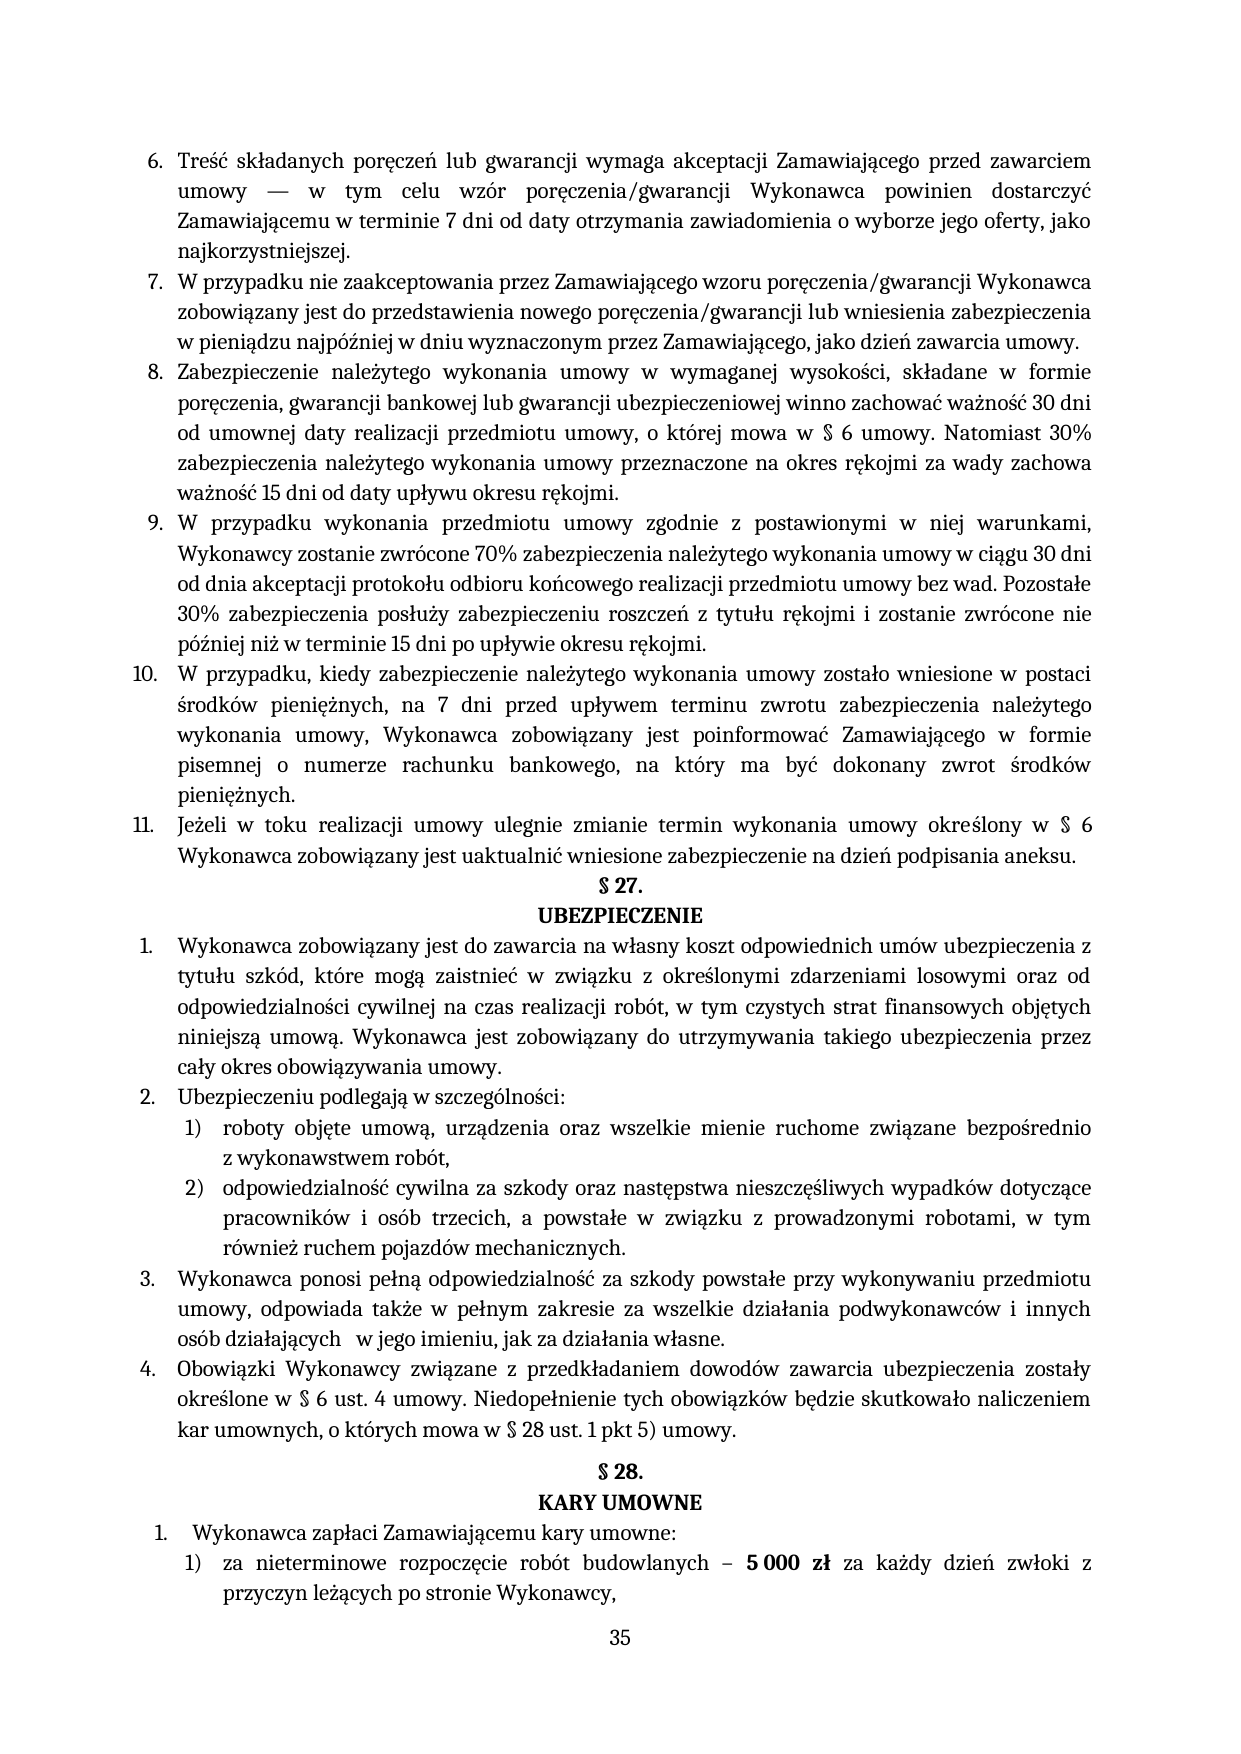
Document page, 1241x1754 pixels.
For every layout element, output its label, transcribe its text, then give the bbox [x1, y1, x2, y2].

text § 27. [148, 873, 1093, 899]
list za nieterminowe rozpoczęcie robót budowlanych – 5 000 zł za każdy dzień zwłoki z przyczyn leżących po stronie Wykonawcy, [185, 1550, 1093, 1606]
list Jeżeli w toku realizacji umowy ulegnie zmianie termin wykonania umowy określony w § 6 Wykonawca zobowiązany jest uaktualnić wniesione zabezpieczenie na dzień podpisania aneksu. [133, 812, 1093, 869]
list odpowiedzialność cywilna za szkody oraz następstwa nieszczęśliwych wypadków dotyczące pracowników i osób trzecich, a powstałe w związku z prowadzonymi robotami, w tym również ruchem pojazdów mechanicznych. [185, 1175, 1093, 1261]
list W przypadku, kiedy zabezpieczenie należytego wykonania umowy zostało wniesione w postaci środków pieniężnych, na 7 dni przed upływem terminu zwrotu zabezpieczenia należytego wykonania umowy, Wykonawca zobowiązany jest poinformować Zamawiającego w formie pisemnej o numerze rachunku bankowego, na który ma być dokonany zwrot środków pieniężnych. [133, 661, 1093, 808]
text § 28. [148, 1459, 1093, 1485]
list Wykonawca zobowiązany jest do zawarcia na własny koszt odpowiednich umów ubezpieczenia z tytułu szkód, które mogą zaistnieć w związku z określonymi zdarzeniami losowymi oraz od odpowiedzialności cywilnej na czas realizacji robót, w tym czystych strat finansowych objętych niniejszą umową. Wykonawca jest zobowiązany do utrzymywania takiego ubezpieczenia przez cały okres obowiązywania umowy. [140, 933, 1093, 1080]
list Wykonawca ponosi pełną odpowiedzialność za szkody powstałe przy wykonywaniu przedmiotu umowy, odpowiada także w pełnym zakresie za wszelkie działania podwykonawców i innych osób działających w jego imieniu, jak za działania własne. [140, 1265, 1093, 1352]
list Zabezpieczenie należytego wykonania umowy w wymaganej wysokości, składane w formie poręczenia, gwarancji bankowej lub gwarancji ubezpieczeniowej winno zachować ważność 30 dni od umownej daty realizacji przedmiotu umowy, o której mowa w § 6 umowy. Natomiast 30% zabezpieczenia należytego wykonania umowy przeznaczone na okres rękojmi za wady zachowa ważność 15 dni od daty upływu okresu rękojmi. [148, 359, 1093, 506]
list Ubezpieczeniu podlegają w szczególności: [140, 1084, 1093, 1110]
list roboty objęte umową, urządzenia oraz wszelkie mienie ruchome związane bezpośrednio z wykonawstwem robót, [185, 1114, 1093, 1171]
text KARY UMOWNE [148, 1489, 1093, 1516]
list W przypadku wykonania przedmiotu umowy zgodnie z postawionymi w niej warunkami, Wykonawcy zostanie zwrócone 70% zabezpieczenia należytego wykonania umowy w ciągu 30 dni od dnia akceptacji protokołu odbioru końcowego realizacji przedmiotu umowy bez wad. Pozostałe 30% zabezpieczenia posłuży zabezpieczeniu roszczeń z tytułu rękojmi i zostanie zwrócone nie później niż w terminie 15 dni po upływie okresu rękojmi. [148, 510, 1093, 657]
list Wykonawca zapłaci Zamawiającemu kary umowne: [154, 1519, 1093, 1546]
text UBEZPIECZENIE [148, 903, 1093, 929]
list Obowiązki Wykonawcy związane z przedkładaniem dowodów zawarcia ubezpieczenia zostały określone w § 6 ust. 4 umowy. Niedopełnienie tych obowiązków będzie skutkowało naliczeniem kar umownych, o których mowa w § 28 ust. 1 pkt 5) umowy. [140, 1356, 1093, 1443]
list Treść składanych poręczeń lub gwarancji wymaga akceptacji Zamawiającego przed zawarciem umowy — w tym celu wzór poręczenia/gwarancji Wykonawca powinien dostarczyć Zamawiającemu w terminie 7 dni od daty otrzymania zawiadomienia o wyborze jego oferty, jako najkorzystniejszej. [148, 148, 1093, 264]
list W przypadku nie zaakceptowania przez Zamawiającego wzoru poręczenia/gwarancji Wykonawca zobowiązany jest do przedstawienia nowego poręczenia/gwarancji lub wniesienia zabezpieczenia w pieniądzu najpóźniej w dniu wyznaczonym przez Zamawiającego, jako dzień zawarcia umowy. [148, 268, 1093, 355]
